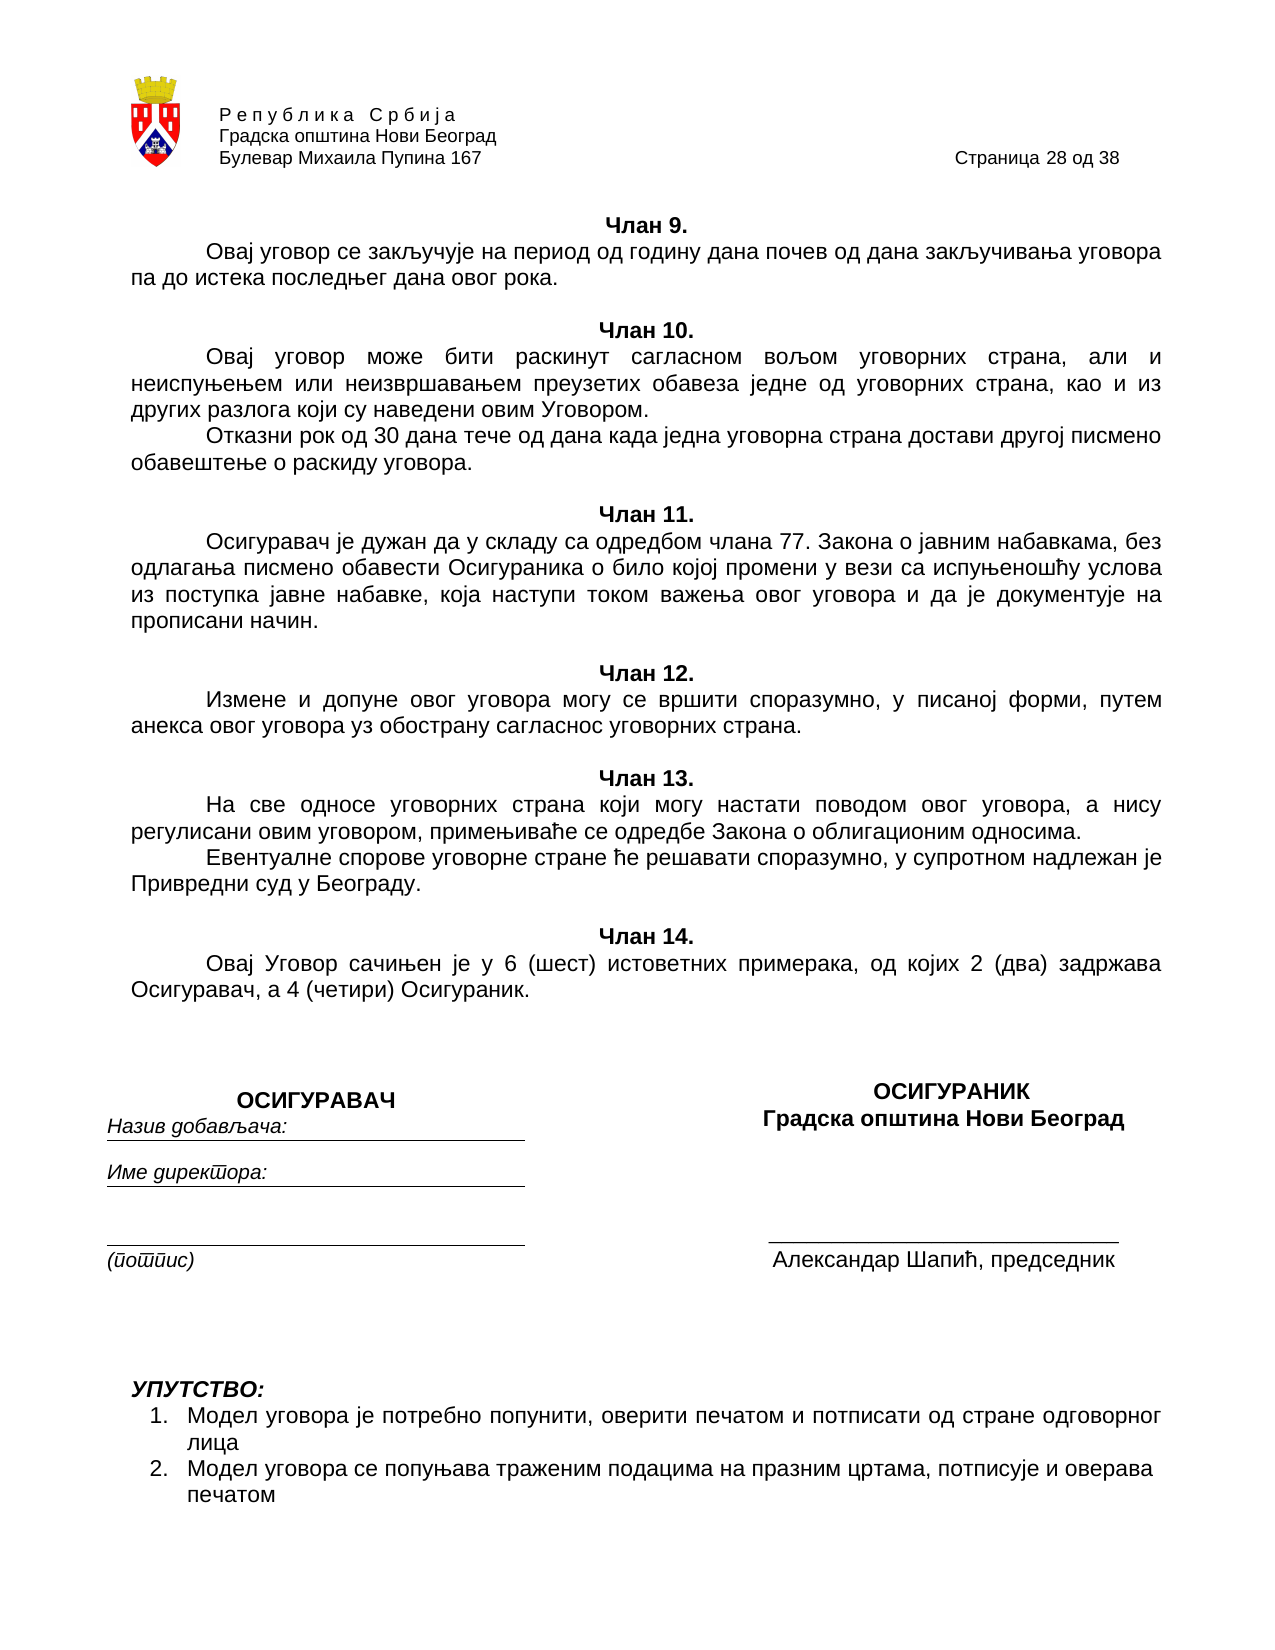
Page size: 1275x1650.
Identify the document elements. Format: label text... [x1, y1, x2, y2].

text Евентуалне спорове уговорне стране ће решавати споразумно, у супротном надлежан је Привредни суд у Београду. [131, 844, 1162, 897]
text Члан 13. [131, 765, 1162, 791]
text На све односе уговорних страна који могу настати поводом овог уговора, а нису регулисани овим уговором, примењиваће се одредбе Закона о облигационим односима. [131, 791, 1162, 844]
text Члан 14. [131, 923, 1162, 949]
text Члан 10. [131, 317, 1162, 343]
list Модел уговора је потребно попунити, оверити печатом и потписати од стране одговорног лица [149, 1402, 1162, 1455]
text Овај Уговор сачињен је у 6 (шест) истоветних примерака, од којих 2 (два) задржава Осигуравач, а 4 (четири) Осигураник. [131, 949, 1162, 1002]
text Овај уговор се закључује на период од годину дана почев од дана закључивања уговора па до истека последњег дана овог рока. [131, 238, 1162, 291]
text Осигуравач је дужан да у складу са одредбом члана 77. Закона о јавним набавкама, без одлагања писмено обавести Осигураника о било којој промени у вези са испуњеношћу услова из поступка јавне набавке, која наступи током важења овог уговора и да је документује на прописани начин. [131, 528, 1162, 633]
subtitle Члан 11. [131, 501, 1162, 528]
text Овај уговор може бити раскинут сагласном вољом уговорних страна, али и неиспуњењем или неизвршавањем преузетих обавеза једне од уговорних страна, као и из других разлога који су наведени овим Уговором. [131, 343, 1162, 422]
picture [130, 75, 181, 166]
text УПУТСТВО: [131, 1376, 1162, 1402]
text Отказни рок од 30 дана тече од дана када једна уговорна страна достави другој писмено обавештење о раскиду уговора. [131, 422, 1162, 475]
text Члан 12. [131, 659, 1162, 686]
text Члан 9. [131, 212, 1162, 238]
text Измене и допуне овог уговора могу се вршити споразумно, у писаној форми, путем анекса овог уговора уз обострану сагласнос уговорних страна. [131, 686, 1162, 739]
list Модел уговора се попуњава траженим подацима на празним цртама, потписује и оверава печатом [149, 1455, 1162, 1508]
